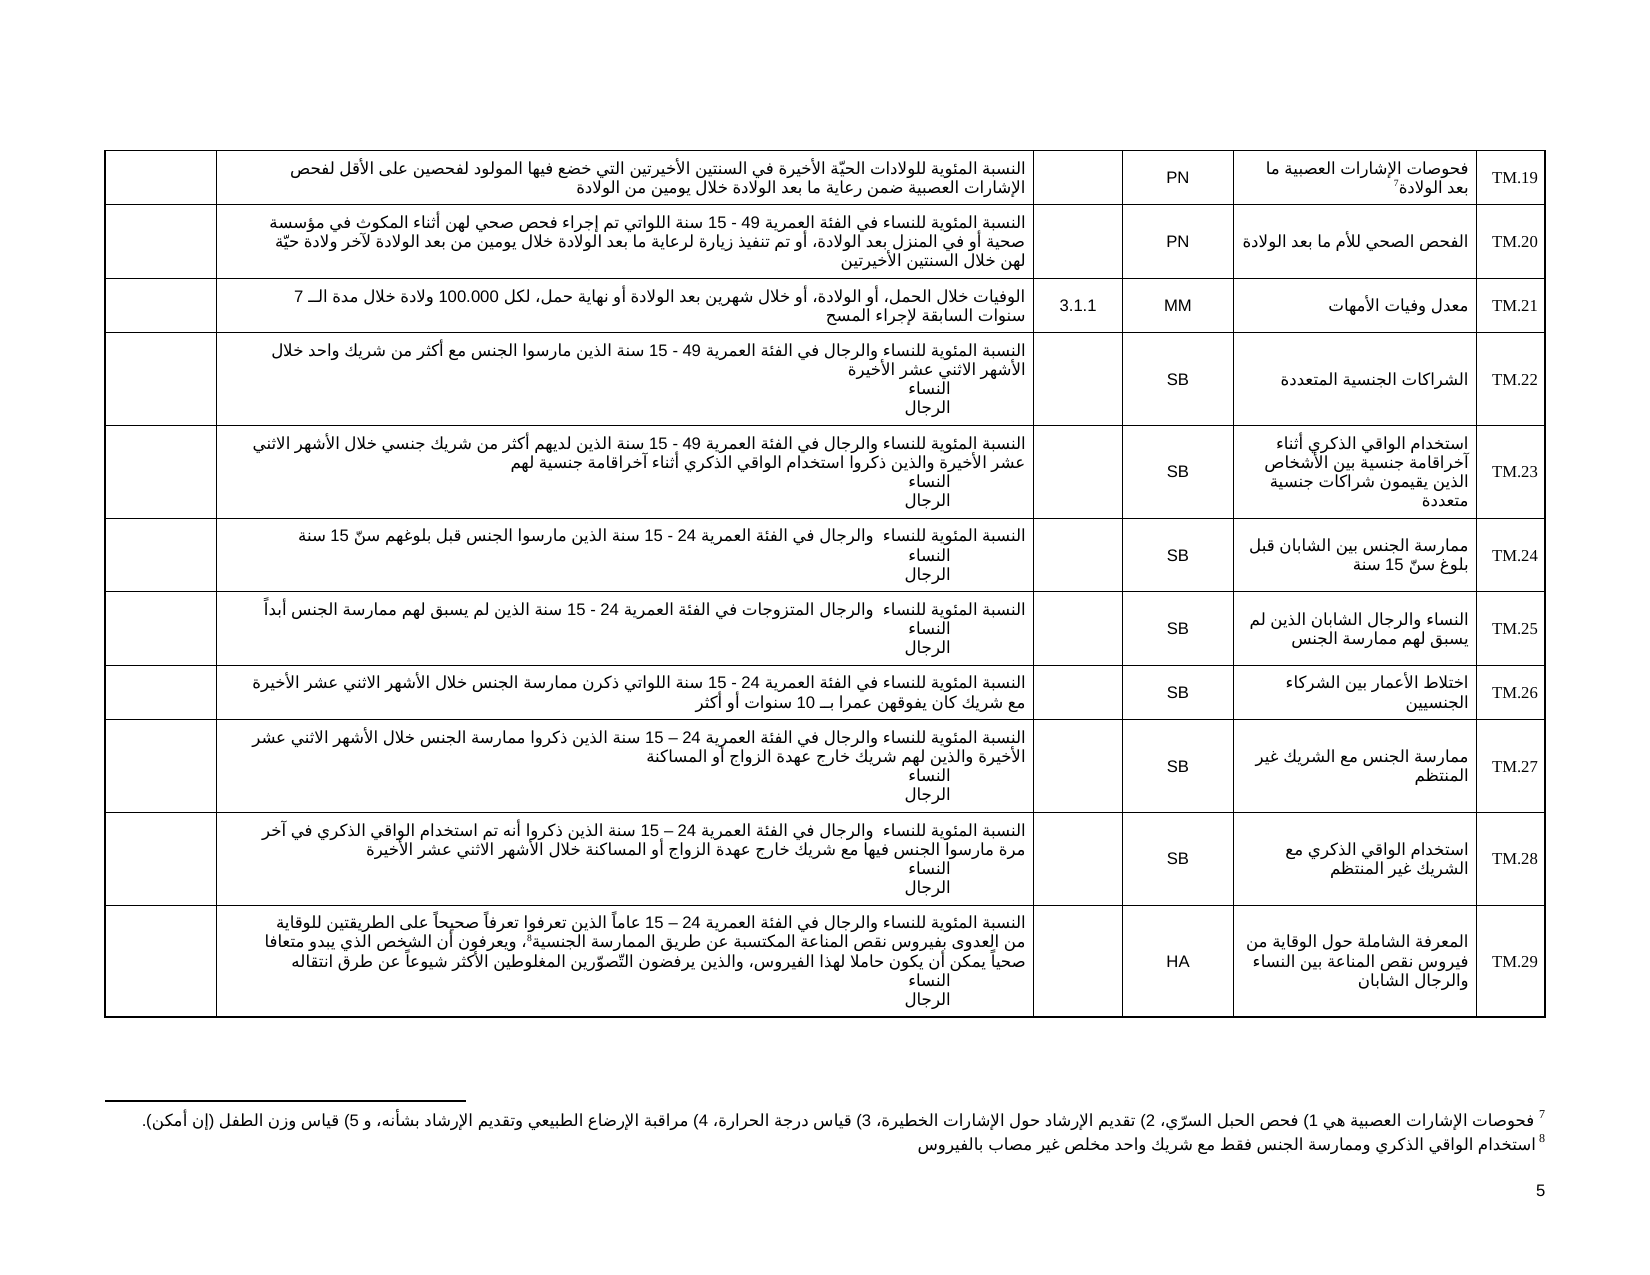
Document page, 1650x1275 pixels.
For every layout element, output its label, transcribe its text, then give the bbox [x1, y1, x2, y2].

table_cell TM.28 [1477, 813, 1544, 904]
table_cell [106, 519, 216, 591]
table_cell النساء والرجال الشابان الذين لم يسبق لهم ممارسة الجنس [1234, 592, 1476, 665]
table_cell النسبة المئوية للنساء والرجال في الفئة العمرية 24 – 15 سنة الذين ذكروا ممارسة الجنس خلال الأشهر الاثني عشر الأخيرة والذين لهم شريك خارج عهدة الزواج أو المساكنة النساء الرجال [244, 720, 1033, 812]
table_cell [217, 333, 244, 425]
table_cell [1034, 205, 1122, 278]
table_cell [1034, 666, 1122, 719]
table_cell النسبة المئوية للنساء والرجال في الفئة العمرية 49 - 15 سنة الذين لديهم أكثر من شريك جنسي خلال الأشهر الاثني عشر الأخيرة والذين ذكروا استخدام الواقي الذكري أثناء آخراقامة جنسية لهم النساء الرجال [244, 426, 1033, 518]
table_cell SB [1123, 666, 1233, 719]
table_cell النسبة المئوية للنساء في الفئة العمرية 24 - 15 سنة اللواتي ذكرن ممارسة الجنس خلال الأشهر الاثني عشر الأخيرة مع شريك كان يفوقهن عمرا بــ 10 سنوات أو أكثر [244, 666, 1033, 719]
table_cell SB [1123, 813, 1233, 904]
table_cell [217, 426, 244, 518]
table_cell SB [1123, 333, 1233, 425]
table_cell [217, 592, 244, 665]
table_cell الفحص الصحي للأم ما بعد الولادة [1234, 205, 1476, 278]
table_cell SB [1123, 426, 1233, 518]
table_cell النسبة المئوية للنساء في الفئة العمرية 49 - 15 سنة اللواتي تم إجراء فحص صحي لهن أثناء المكوث في مؤسسة صحية أو في المنزل بعد الولادة، أو تم تنفيذ زيارة لرعاية ما بعد الولادة خلال يومين من بعد الولادة لآخر ولادة حيّة لهن خلال السنتين الأخيرتين [244, 205, 1033, 278]
table_cell SB [1123, 592, 1233, 665]
table_cell TM.19 [1477, 151, 1544, 204]
table_cell [1034, 519, 1122, 591]
table_cell TM.26 [1477, 666, 1544, 719]
table_cell PN [1123, 205, 1233, 278]
table_cell [1034, 426, 1122, 518]
table_cell TM.25 [1477, 592, 1544, 665]
table_cell TM.27 [1477, 720, 1544, 812]
table_cell [106, 151, 216, 204]
table_cell [106, 333, 216, 425]
table_cell استخدام الواقي الذكري أثناء آخراقامة جنسية بين الأشخاص الذين يقيمون شراكات جنسية متعددة [1234, 426, 1476, 518]
table_cell SB [1123, 720, 1233, 812]
table_cell [106, 592, 216, 665]
table_cell MM [1123, 279, 1233, 332]
table_cell [106, 279, 216, 332]
table_cell TM.23 [1477, 426, 1544, 518]
table_cell المعرفة الشاملة حول الوقاية من فيروس نقص المناعة بين النساء والرجال الشابان [1234, 906, 1476, 1016]
table_cell TM.21 [1477, 279, 1544, 332]
table_cell TM.20 [1477, 205, 1544, 278]
table_cell [1034, 720, 1122, 812]
table_cell [217, 205, 244, 278]
table_cell [1034, 592, 1122, 665]
table_cell [217, 720, 244, 812]
table_cell [1034, 151, 1122, 204]
table_cell [217, 666, 244, 719]
table_cell [106, 666, 216, 719]
table_cell اختلاط الأعمار بين الشركاء الجنسيين [1234, 666, 1476, 719]
table_cell النسبة المئوية للنساء والرجال في الفئة العمرية 24 – 15 عاماً الذين تعرفوا تعرفاً صحيحاً على الطريقتين للوقاية من العدوى بفيروس نقص المناعة المكتسبة عن طريق الممارسة الجنسية، ويعرفون أن الشخص الذي يبدو متعافا صحياً يمكن أن يكون حاملا لهذا الفيروس، والذين يرفضون التّصوّرين المغلوطين الأكثر شيوعاً عن طرق انتقاله النساء الرجال [244, 906, 1033, 1016]
table_cell الوفيات خلال الحمل، أو الولادة، أو خلال شهرين بعد الولادة أو نهاية حمل، لكل 100.000 ولادة خلال مدة الــ 7 سنوات السابقة لإجراء المسح [244, 279, 1033, 332]
table_cell 3.1.1 [1034, 279, 1122, 332]
table_cell النسبة المئوية للنساء والرجال في الفئة العمرية 24 - 15 سنة الذين مارسوا الجنس قبل بلوغهم سنّ 15 سنة النساء الرجال [244, 519, 1033, 591]
table_cell فحوصات الإشارات العصبية ما بعد الولادة [1234, 151, 1476, 204]
table_cell [106, 906, 216, 1016]
table_cell النسبة المئوية للنساء والرجال في الفئة العمرية 49 - 15 سنة الذين مارسوا الجنس مع أكثر من شريك واحد خلال الأشهر الاثني عشر الأخيرة النساء الرجال [244, 333, 1033, 425]
table_cell [217, 151, 244, 204]
table_cell [1034, 813, 1122, 904]
table_cell [1034, 906, 1122, 1016]
table_cell معدل وفيات الأمهات [1234, 279, 1476, 332]
table_cell [217, 813, 244, 904]
table_cell PN [1123, 151, 1233, 204]
table_cell الشراكات الجنسية المتعددة [1234, 333, 1476, 425]
table_cell [217, 279, 244, 332]
table_cell النسبة المئوية للنساء والرجال المتزوجات في الفئة العمرية 24 - 15 سنة الذين لم يسبق لهم ممارسة الجنس أبداً النساء الرجال [244, 592, 1033, 665]
table_cell استخدام الواقي الذكري مع الشريك غير المنتظم [1234, 813, 1476, 904]
table_cell TM.22 [1477, 333, 1544, 425]
table_cell ممارسة الجنس مع الشريك غير المنتظم [1234, 720, 1476, 812]
table_cell [1034, 333, 1122, 425]
table_cell [106, 205, 216, 278]
table_cell [217, 519, 244, 591]
table_cell [106, 720, 216, 812]
table_cell TM.24 [1477, 519, 1544, 591]
table_cell SB [1123, 519, 1233, 591]
table_cell [106, 813, 216, 904]
table_cell النسبة المئوية للنساء والرجال في الفئة العمرية 24 – 15 سنة الذين ذكروا أنه تم استخدام الواقي الذكري في آخر مرة مارسوا الجنس فيها مع شريك خارج عهدة الزواج أو المساكنة خلال الأشهر الاثني عشر الأخيرة النساء الرجال [244, 813, 1033, 904]
table_cell HA [1123, 906, 1233, 1016]
table_cell [217, 906, 244, 1016]
table_cell TM.29 [1477, 906, 1544, 1016]
table_cell ممارسة الجنس بين الشابان قبل بلوغ سنّ 15 سنة [1234, 519, 1476, 591]
table_cell النسبة المئوية للولادات الحيّة الأخيرة في السنتين الأخيرتين التي خضع فيها المولود لفحصين على الأقل لفحص الإشارات العصبية ضمن رعاية ما بعد الولادة خلال يومين من الولادة [244, 151, 1033, 204]
table_cell [106, 426, 216, 518]
